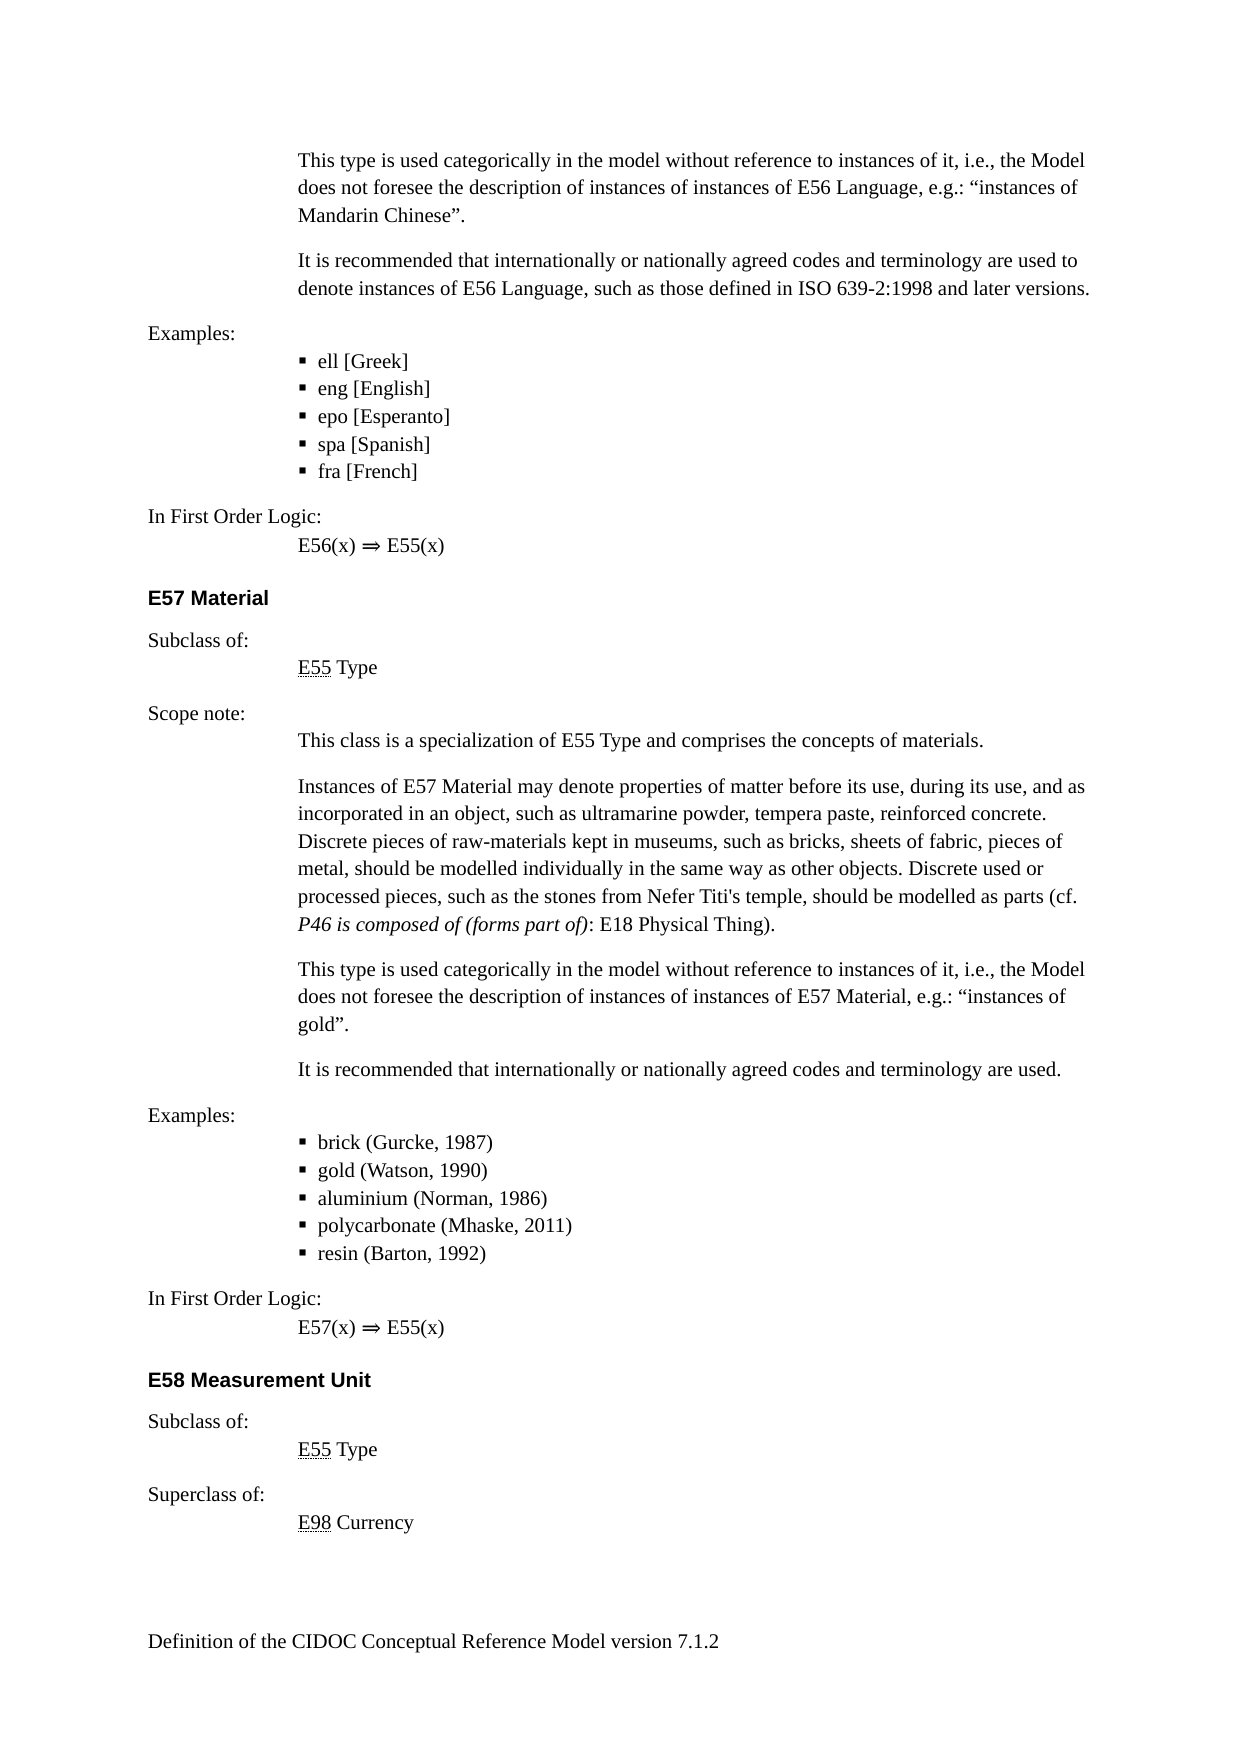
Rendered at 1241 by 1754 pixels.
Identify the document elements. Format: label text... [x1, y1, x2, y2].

text E56(x) ⇒ E55(x) [298, 532, 1092, 557]
text This class is a specialization of E55 Type and comprises the concepts of materials. [298, 728, 1092, 752]
list fra [French] [298, 459, 1092, 483]
text Instances of E57 Material may denote properties of matter before its use, during its use, and as incorporated in an object, such as ultramarine powder, tempera paste, reinforced concrete. Discrete pieces of raw-materials kept in museums, such as bricks, sheets of fabric, pieces of metal, should be modelled individually in the same way as other objects. Discrete used or processed pieces, such as the stones from Nefer Titi's temple, should be modelled as parts (cf. P46 is composed of (forms part of): E18 Physical Thing). [298, 773, 1092, 936]
text Examples: [148, 321, 1092, 345]
list spa [Spanish] [298, 432, 1092, 456]
text In First Order Logic: [148, 1286, 1092, 1310]
text E98 Currency [298, 1510, 1092, 1534]
text E57 Material [148, 586, 1092, 610]
text Scope note: [148, 701, 1092, 725]
text It is recommended that internationally or nationally agreed codes and terminology are used to denote instances of E56 Language, such as those defined in ISO 639-2:1998 and later versions. [298, 248, 1092, 300]
text This type is used categorically in the model without reference to instances of it, i.e., the Model does not foresee the description of instances of instances of E56 Language, e.g.: “instances of Mandarin Chinese”. [298, 148, 1092, 227]
text E58 Measurement Unit [148, 1368, 1092, 1392]
list brick (Gurcke, 1987) [298, 1130, 1092, 1154]
list eng [English] [298, 376, 1092, 400]
text E57(x) ⇒ E55(x) [298, 1314, 1092, 1339]
list resin (Barton, 1992) [298, 1241, 1092, 1265]
text Subclass of: [148, 628, 1092, 652]
text E55 Type [298, 655, 1092, 679]
list gold (Watson, 1990) [298, 1158, 1092, 1182]
text E55 Type [298, 1437, 1092, 1461]
text Subclass of: [148, 1409, 1092, 1433]
text Examples: [148, 1103, 1092, 1127]
list polycarbonate (Mhaske, 2011) [298, 1213, 1092, 1237]
text It is recommended that internationally or nationally agreed codes and terminology are used. [298, 1057, 1092, 1081]
text In First Order Logic: [148, 504, 1092, 528]
text This type is used categorically in the model without reference to instances of it, i.e., the Model does not foresee the description of instances of instances of E57 Material, e.g.: “instances of gold”. [298, 957, 1092, 1036]
list ell [Greek] [298, 349, 1092, 373]
list aluminium (Norman, 1986) [298, 1186, 1092, 1209]
text Superclass of: [148, 1482, 1092, 1506]
list epo [Esperanto] [298, 404, 1092, 428]
